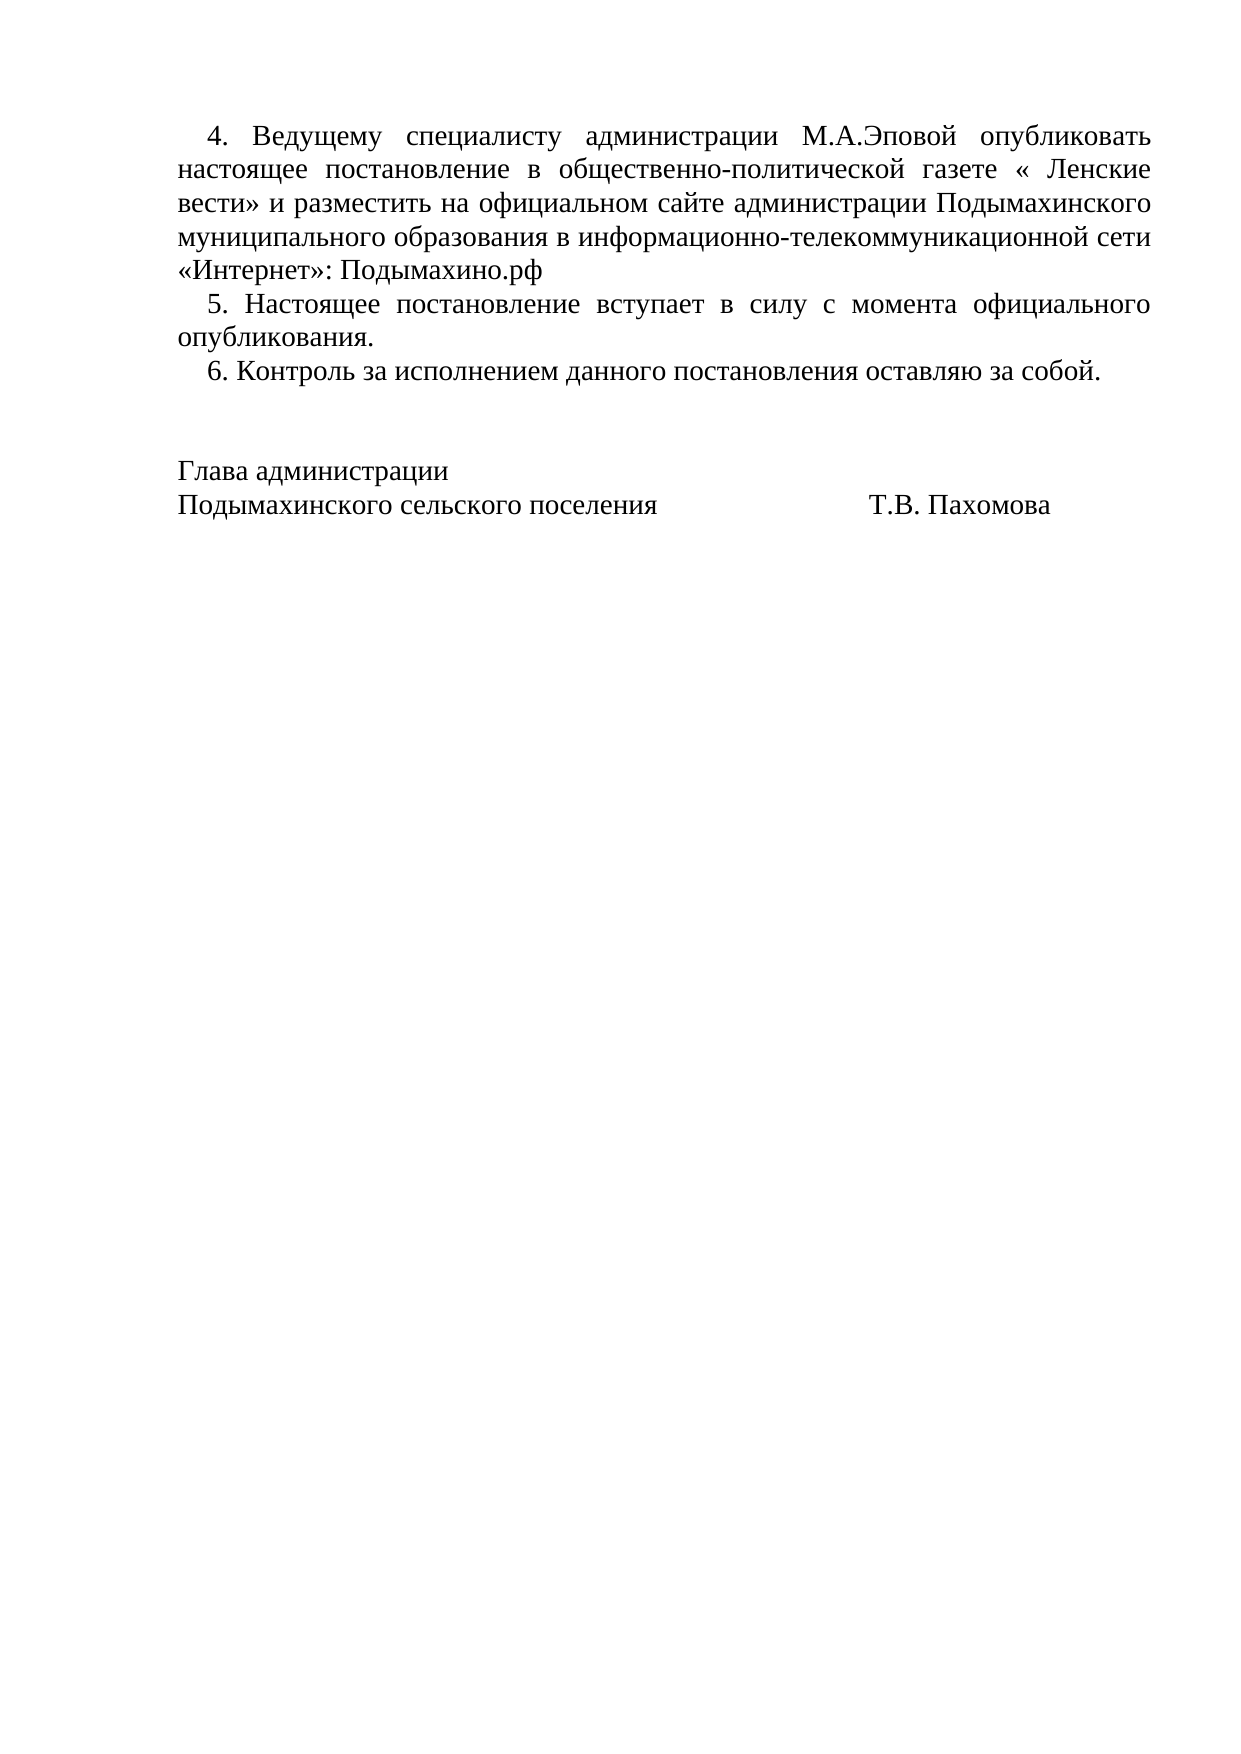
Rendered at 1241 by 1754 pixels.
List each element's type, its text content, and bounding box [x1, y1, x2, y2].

text 6. Контроль за исполнением данного постановления оставляю за собой. [177, 353, 1152, 386]
text Глава администрации [177, 453, 1152, 487]
text Подымахинского сельского поселения Т.В. Пахомова [177, 487, 1152, 521]
text 5. Настоящее постановление вступает в силу с момента официального опубликования. [177, 286, 1152, 353]
text 4. Ведущему специалисту администрации М.А.Эповой опубликовать настоящее постановление в общественно-политической газете « Ленские вести» и разместить на официальном сайте администрации Подымахинского муниципального образования в информационно-телекоммуникационной сети «Интернет»: Подымахино.рф [177, 118, 1152, 286]
